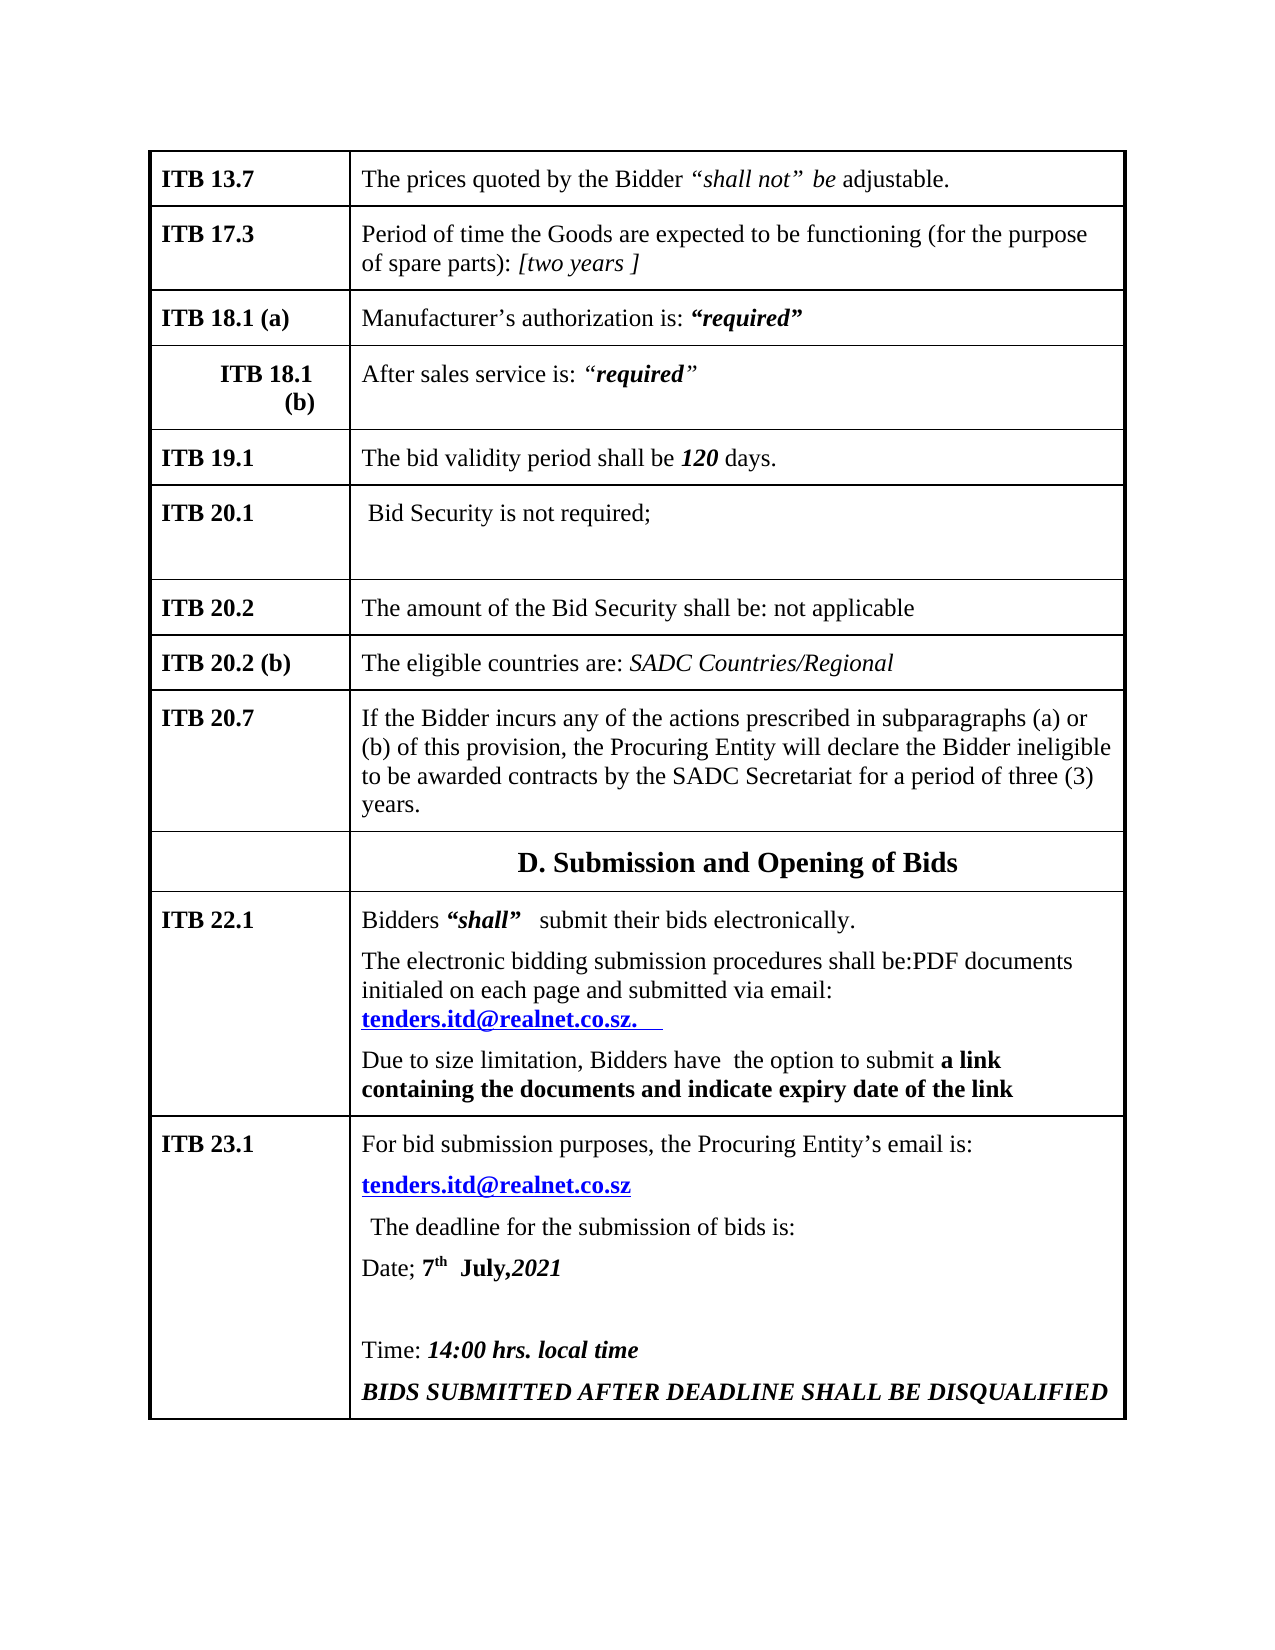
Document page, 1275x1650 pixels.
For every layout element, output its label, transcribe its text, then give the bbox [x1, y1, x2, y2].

table_cell Manufacturer’s authorization is: “required” [351, 291, 1123, 345]
table_cell ITB 13.7 [152, 152, 349, 205]
table_cell For bid submission purposes, the Procuring Entity’s email is: tenders.itd@realnet.co.sz The deadline for the submission of bids is: Date; 7th July,2021 Time: 14:00 hrs. local time BIDS SUBMITTED AFTER DEADLINE SHALL BE DISQUALIFIED [351, 1117, 1123, 1418]
table_cell ITB 22.1 [152, 892, 349, 1115]
table_cell ITB 20.1 [152, 486, 349, 578]
table_cell Period of time the Goods are expected to be functioning (for the purpose of spare parts): [two years ] [351, 207, 1123, 289]
table_cell D. Submission and Opening of Bids [351, 832, 1123, 891]
table_cell ITB 19.1 [152, 430, 349, 484]
table_cell [152, 832, 349, 891]
table_cell ITB 20.7 [152, 691, 349, 831]
table_cell ITB 18.1 (b) [152, 346, 349, 429]
table_cell ITB 17.3 [152, 207, 349, 289]
table_cell ITB 18.1 (a) [152, 291, 349, 345]
table_cell The eligible countries are: SADC Countries/Regional [351, 636, 1123, 689]
table_cell Bid Security is not required; [351, 486, 1123, 578]
table_cell ITB 23.1 [152, 1117, 349, 1418]
table_cell The prices quoted by the Bidder “shall not” be adjustable. [351, 152, 1123, 205]
table_cell The amount of the Bid Security shall be: not applicable [351, 580, 1123, 634]
table_cell After sales service is: “required” [351, 346, 1123, 429]
table_cell Bidders “shall” submit their bids electronically. The electronic bidding submission procedures shall be:PDF documents initialed on each page and submitted via email: tenders.itd@realnet.co.sz. Due to size limitation, Bidders have the option to submit a link containing the documents and indicate expiry date of the link [351, 892, 1123, 1115]
table_cell The bid validity period shall be 120 days. [351, 430, 1123, 484]
table_cell ITB 20.2 [152, 580, 349, 634]
table_cell ITB 20.2 (b) [152, 636, 349, 689]
table_cell If the Bidder incurs any of the actions prescribed in subparagraphs (a) or (b) of this provision, the Procuring Entity will declare the Bidder ineligible to be awarded contracts by the SADC Secretariat for a period of three (3) years. [351, 691, 1123, 831]
